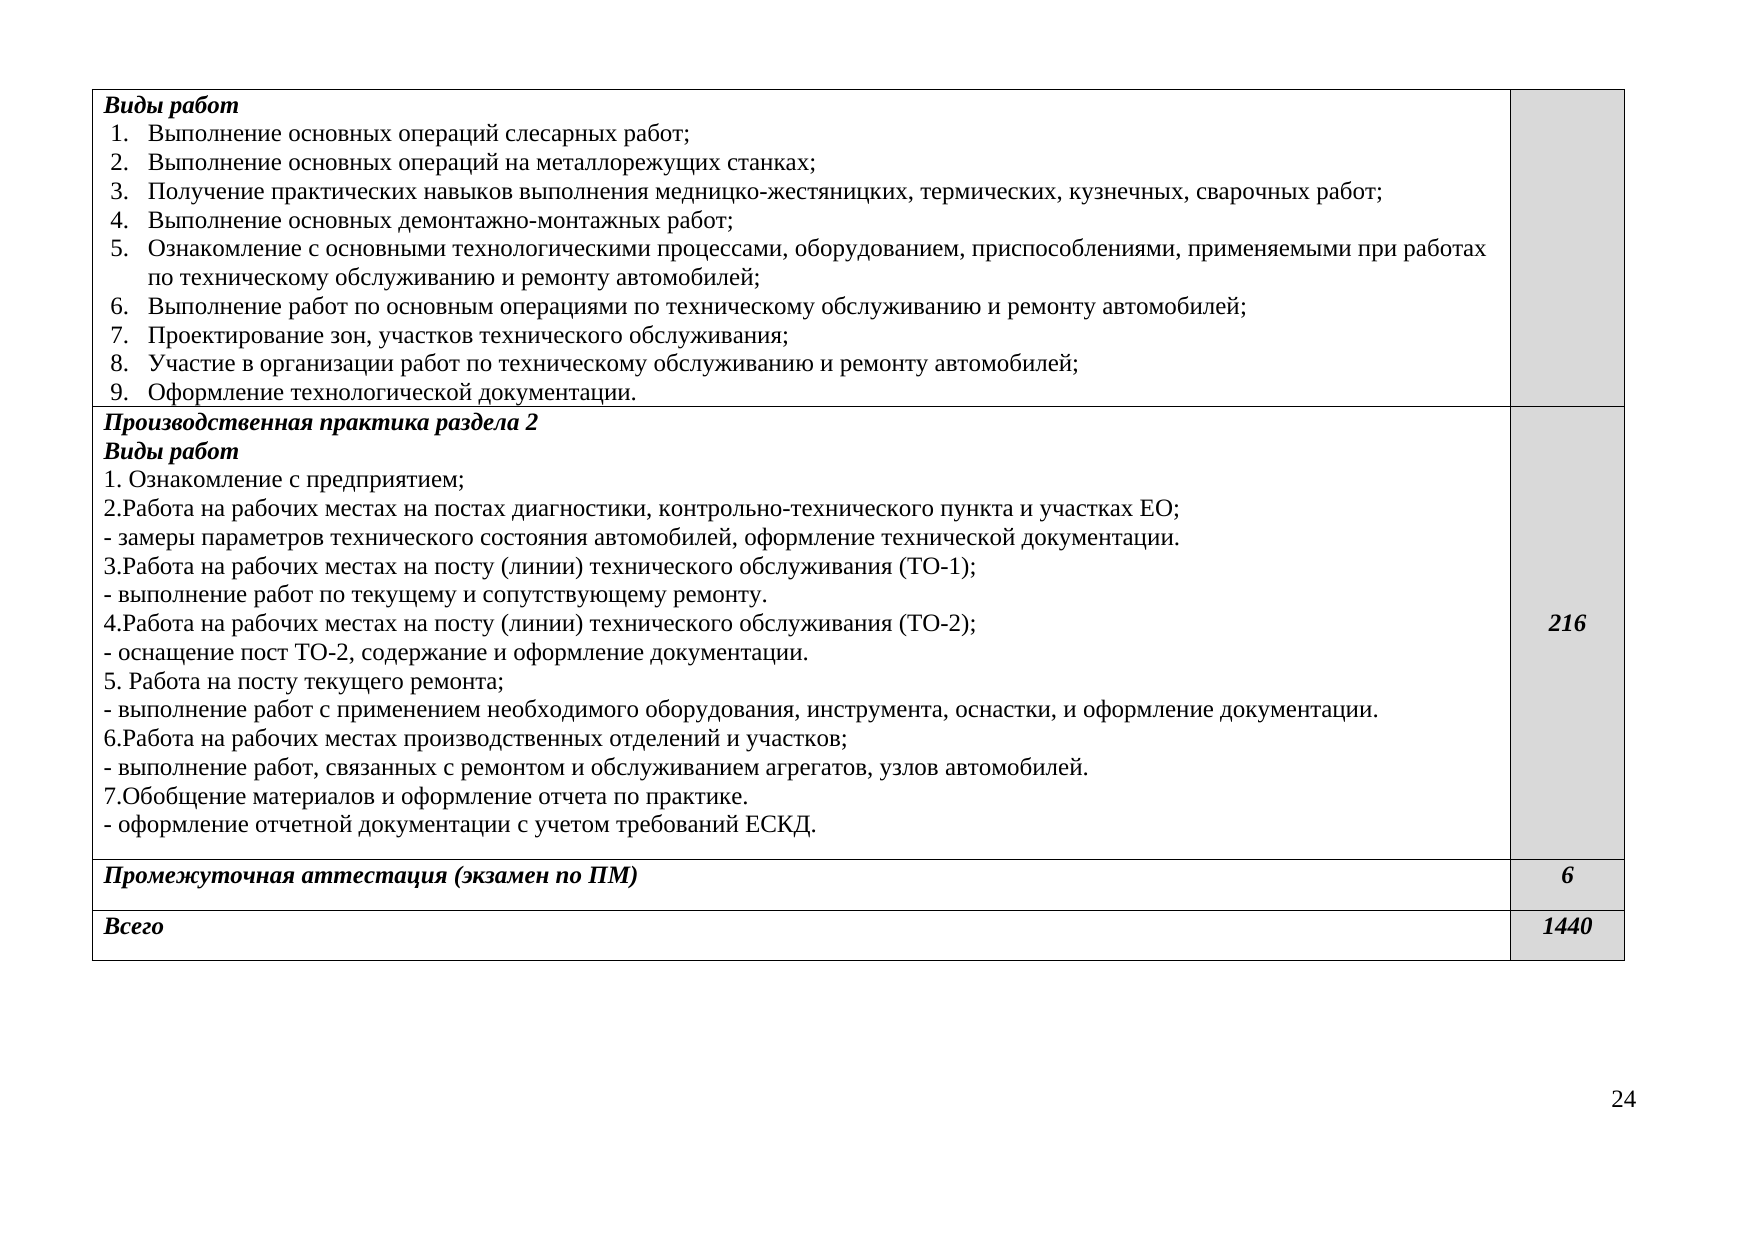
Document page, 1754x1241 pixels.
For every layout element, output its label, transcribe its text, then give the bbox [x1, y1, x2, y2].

table_cell 6 [1511, 860, 1624, 910]
table_cell Производственная практика раздела 2 Виды работ 1. Ознакомление с предприятием; 2.Работа на рабочих местах на постах диагностики, контрольно-технического пункта и участках ЕО; - замеры параметров технического состояния автомобилей, оформление технической документации. 3.Работа на рабочих местах на посту (линии) технического обслуживания (ТО-1); - выполнение работ по текущему и сопутствующему ремонту. 4.Работа на рабочих местах на посту (линии) технического обслуживания (ТО-2); - оснащение пост ТО-2, содержание и оформление документации. 5. Работа на посту текущего ремонта; - выполнение работ с применением необходимого оборудования, инструмента, оснастки, и оформление документации. 6.Работа на рабочих местах производственных отделений и участков; - выполнение работ, связанных с ремонтом и обслуживанием агрегатов, узлов автомобилей. 7.Обобщение материалов и оформление отчета по практике. - оформление отчетной документации с учетом требований ЕСКД. [93, 407, 1510, 859]
table_cell Промежуточная аттестация (экзамен по ПМ) [93, 860, 1510, 910]
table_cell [93, 90, 1510, 406]
table_cell Всего [93, 911, 1510, 960]
table_cell 216 [1511, 407, 1624, 859]
table_cell 144 [1511, 90, 1624, 406]
table_cell 1440 [1511, 911, 1624, 960]
